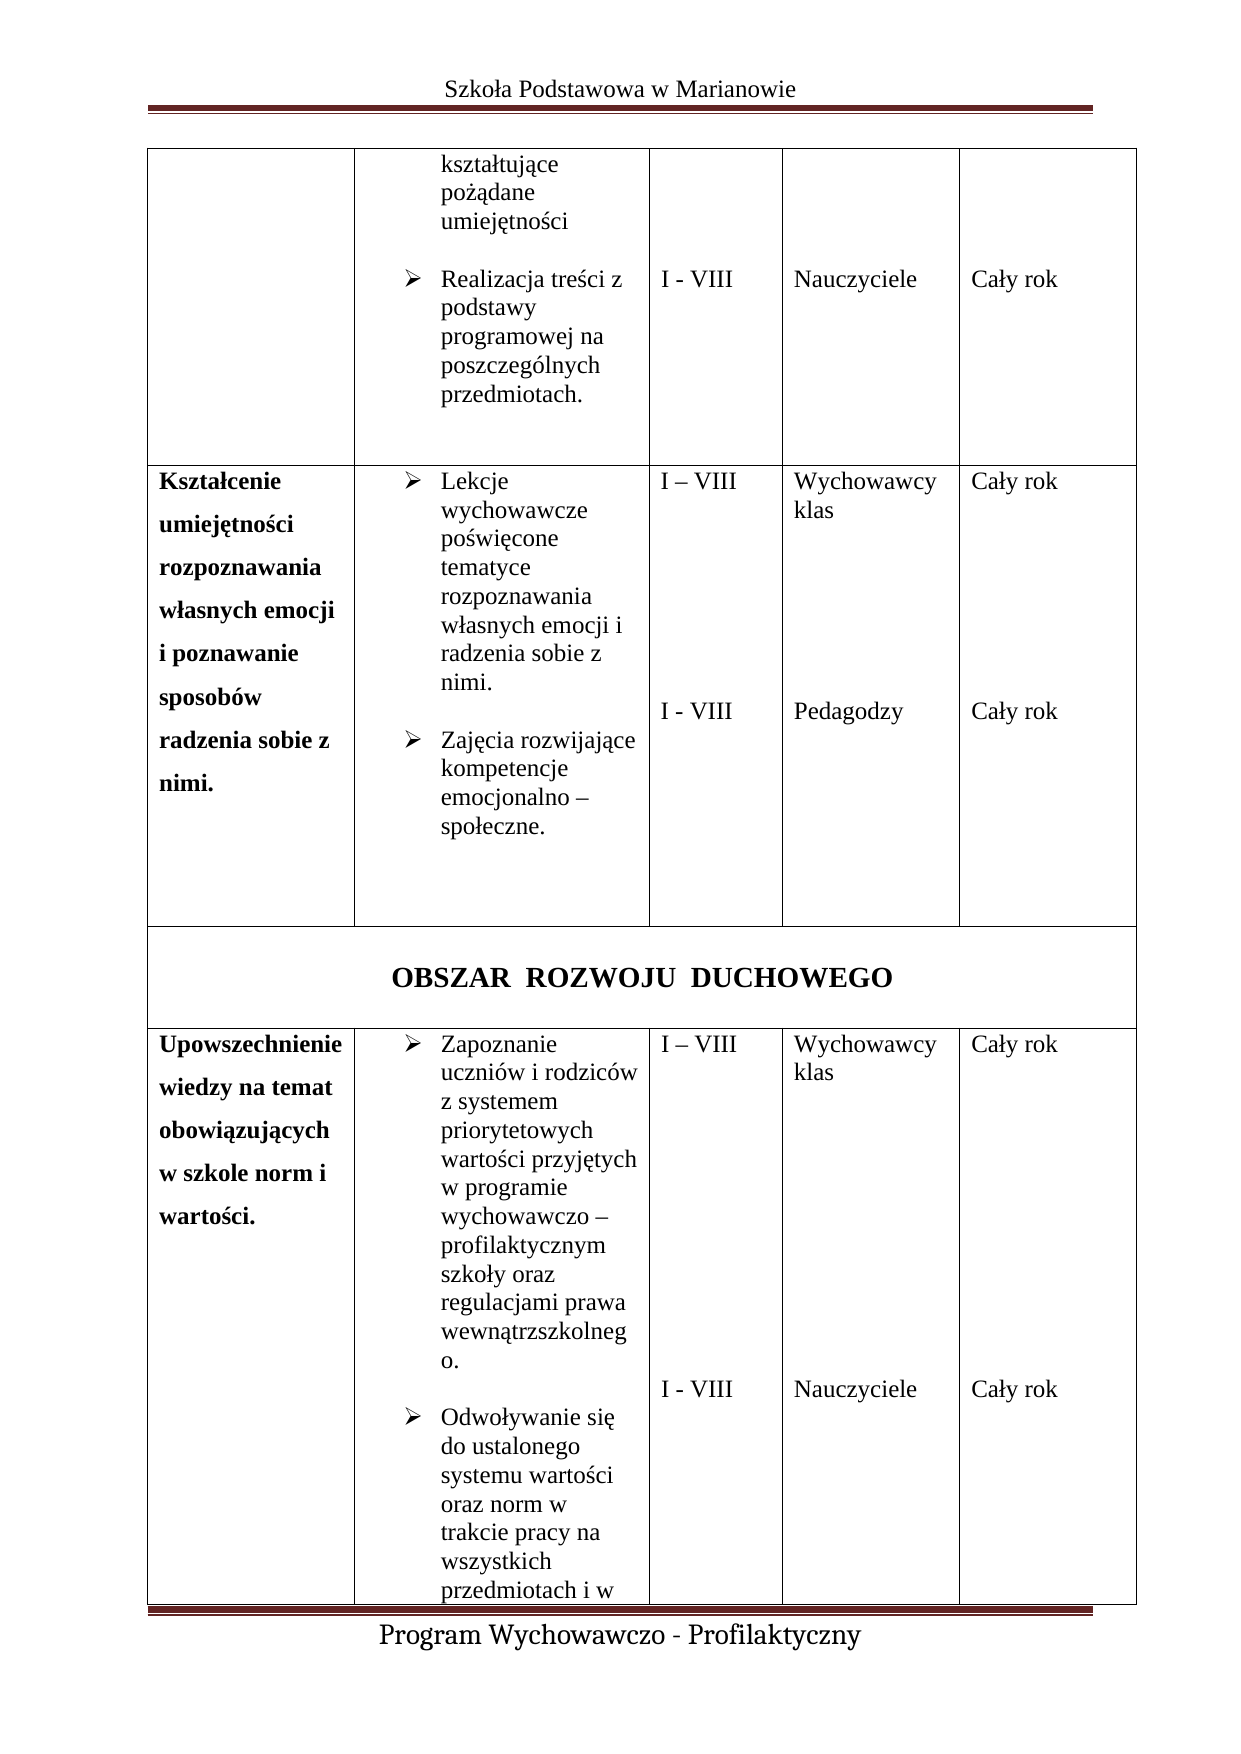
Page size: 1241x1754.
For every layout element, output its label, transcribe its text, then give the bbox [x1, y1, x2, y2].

table_cell Kształcenie umiejętności rozpoznawania własnych emocji i poznawanie sposobów radzenia sobie z nimi. [148, 466, 354, 926]
table_cell OBSZAR ROZWOJU DUCHOWEGO [148, 927, 1136, 1028]
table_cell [355, 1029, 649, 1604]
table_cell I – VIII I - VIII [650, 466, 782, 926]
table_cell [650, 149, 782, 465]
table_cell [960, 149, 1136, 465]
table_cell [148, 149, 354, 465]
table_cell Lekcje wychowawcze poświęcone tematyce rozpoznawania własnych emocji i radzenia sobie z nimi. Zajęcia rozwijające kompetencje emocjonalno – społeczne. [355, 466, 649, 926]
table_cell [148, 1029, 354, 1604]
table_cell Cały rok Cały rok [960, 1029, 1136, 1604]
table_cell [355, 149, 649, 465]
table_cell Cały rok Cały rok [960, 466, 1136, 926]
table_cell I – VIII I - VIII [650, 1029, 782, 1604]
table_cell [783, 1029, 959, 1604]
table_cell Wychowawcy klas Pedagodzy [783, 466, 959, 926]
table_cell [783, 149, 959, 465]
